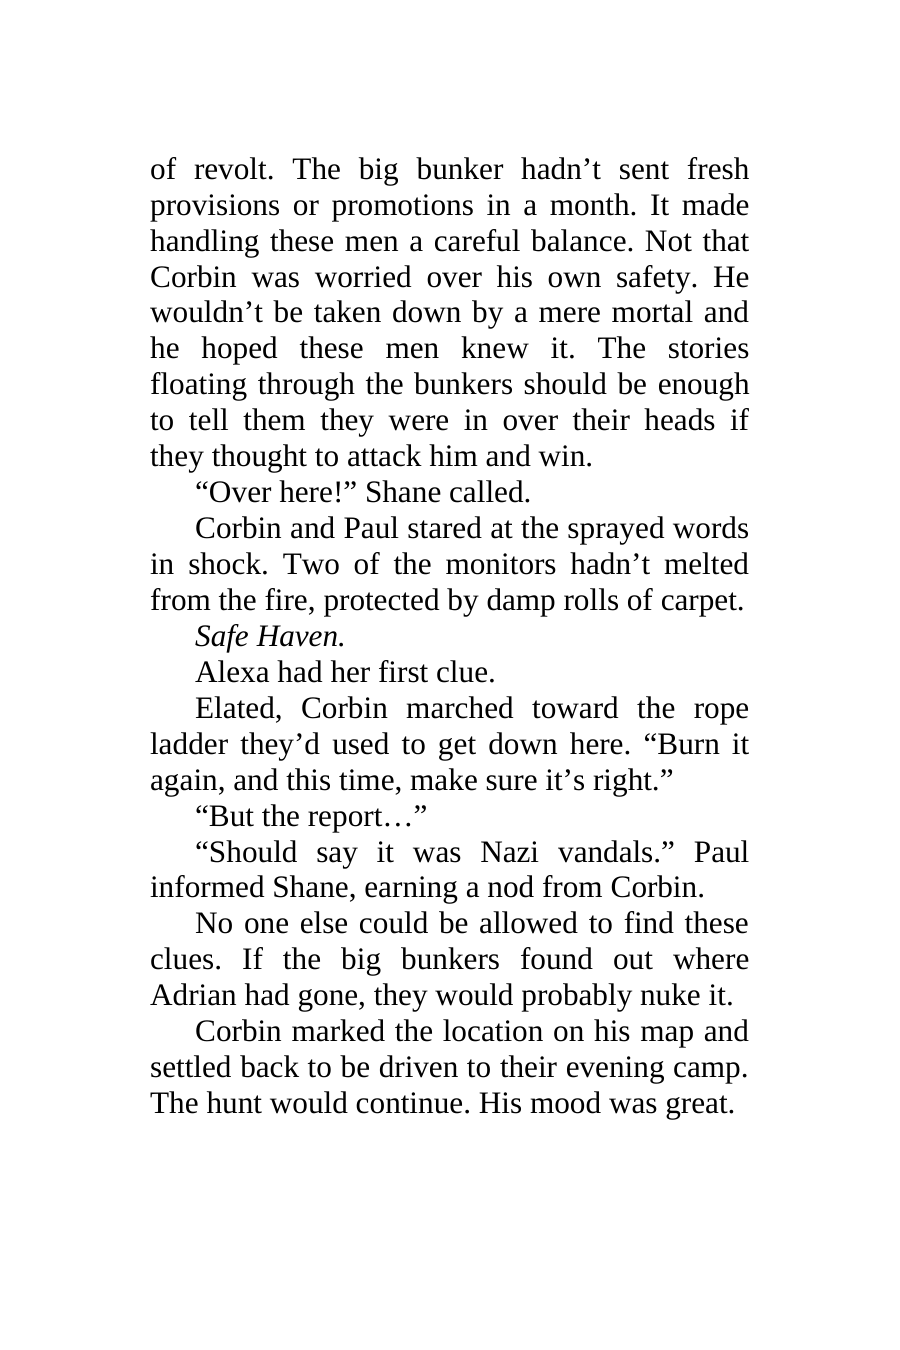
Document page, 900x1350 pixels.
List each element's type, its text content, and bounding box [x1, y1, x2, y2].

text Safe Haven. [150, 617, 750, 653]
text “Should say it was Nazi vandals.” Paul informed Shane, earning a nod from Corbin. [150, 833, 750, 905]
text “Over here!” Shane called. [150, 473, 750, 509]
text Elated, Corbin marched toward the rope ladder they’d used to get down here. “Burn it again, and this time, make sure it’s right.” [150, 689, 750, 797]
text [150, 150, 750, 473]
text Corbin and Paul stared at the sprayed words in shock. Two of the monitors hadn’t melted from the fire, protected by damp rolls of carpet. [150, 509, 750, 617]
text “But the report…” [150, 797, 750, 833]
text Alexa had her first clue. [150, 653, 750, 689]
text Corbin marked the location on his map and settled back to be driven to their evening camp. The hunt would continue. His mood was great. [150, 1012, 750, 1120]
text No one else could be allowed to find these clues. If the big bunkers found out where Adrian had gone, they would probably nuke it. [150, 905, 750, 1012]
